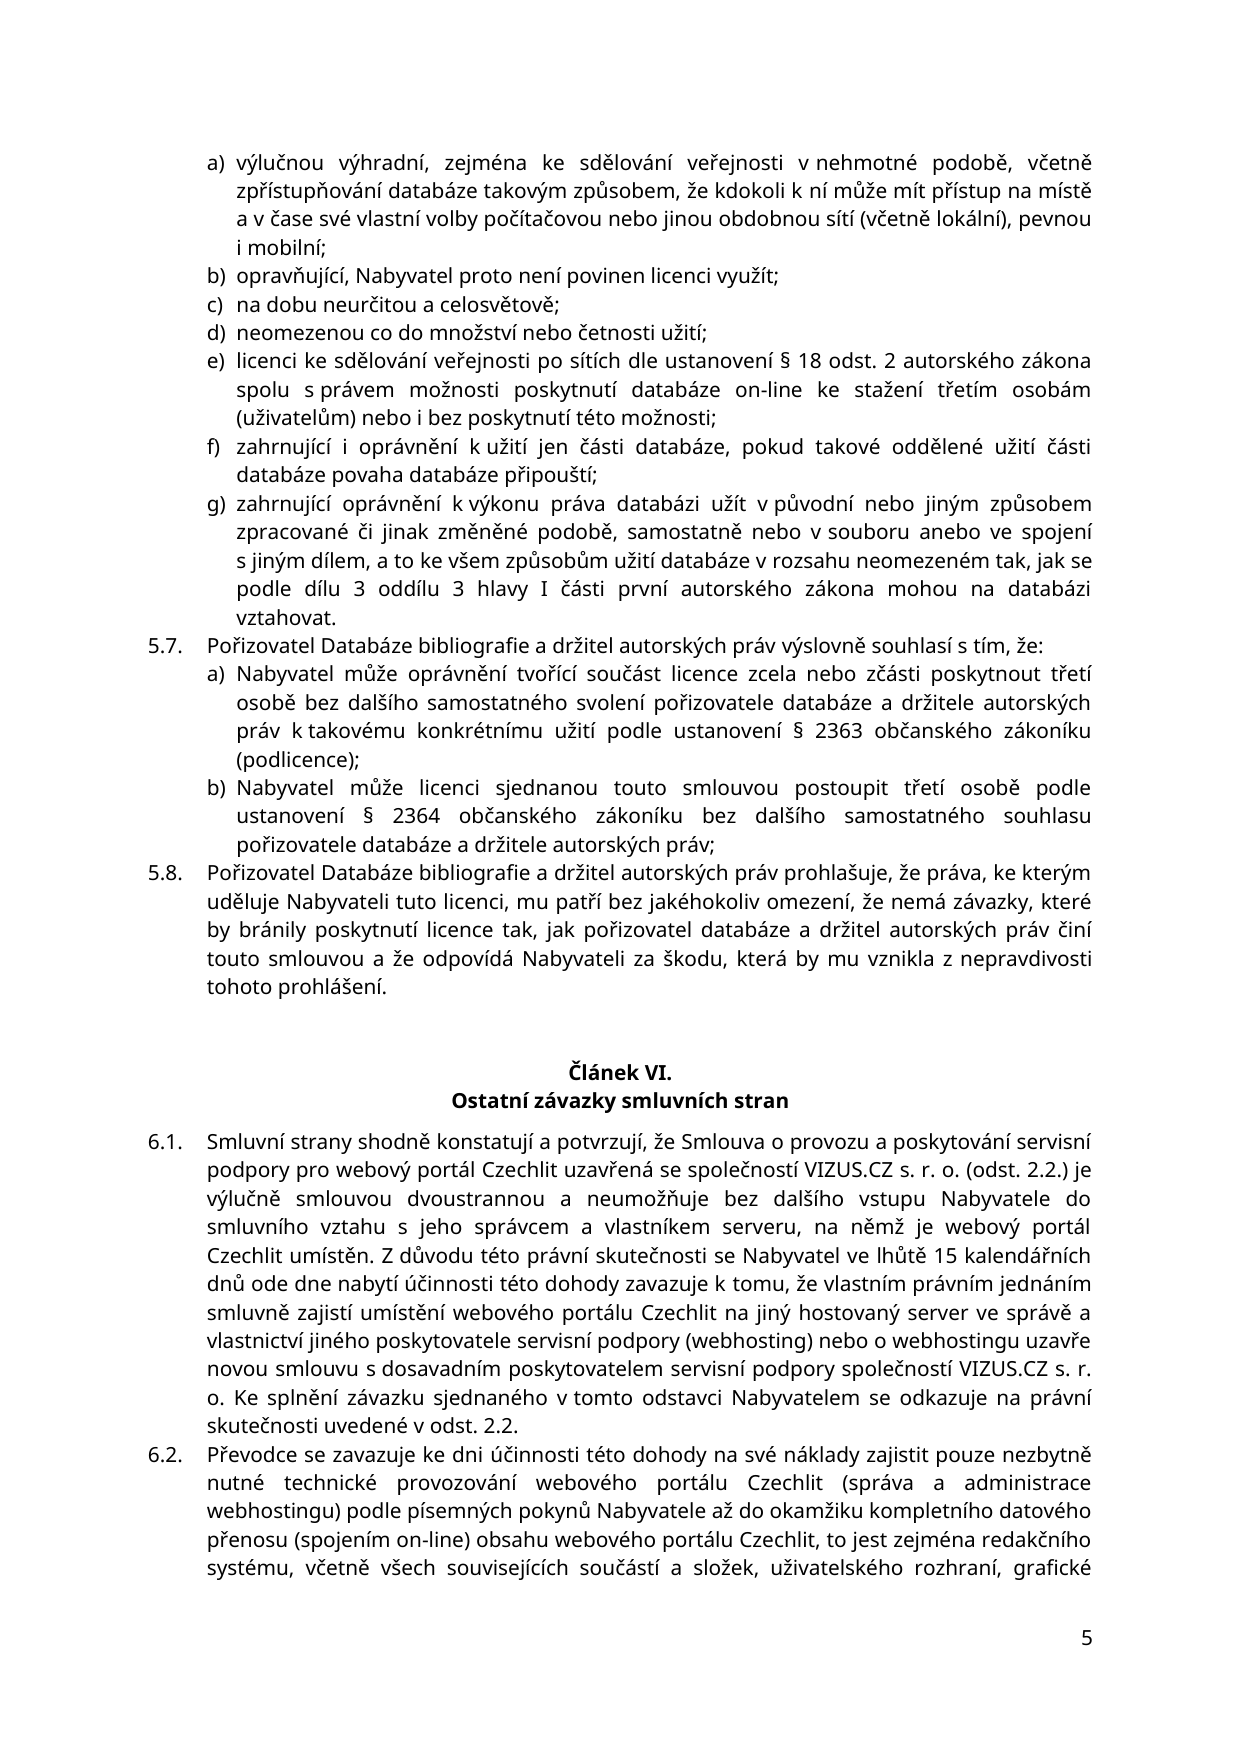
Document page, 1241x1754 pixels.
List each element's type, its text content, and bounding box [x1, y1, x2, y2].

list b) Nabyvatel může licenci sjednanou touto smlouvou postoupit třetí osobě podle ustanovení § 2364 občanského zákoníku bez dalšího samostatného souhlasu pořizovatele databáze a držitele autorských práv; [207, 773, 1093, 858]
list licenci ke sdělování veřejnosti po sítích dle ustanovení § 18 odst. 2 autorského zákona spolu s právem možnosti poskytnutí databáze on-line ke stažení třetím osobám (uživatelům) nebo i bez poskytnutí této možnosti; [207, 347, 1093, 432]
list neomezenou co do množství nebo četnosti užití; [207, 318, 1093, 347]
list výlučnou výhradní, zejména ke sdělování veřejnosti v nehmotné podobě, včetně zpřístupňování databáze takovým způsobem, že kdokoli k ní může mít přístup na místě a v čase své vlastní volby počítačovou nebo jinou obdobnou sítí (včetně lokální), pevnou i mobilní; [207, 148, 1093, 261]
list zahrnující oprávnění k výkonu práva databázi užít v původní nebo jiným způsobem zpracované či jinak změněné podobě, samostatně nebo v souboru anebo ve spojení s jiným dílem, a to ke všem způsobům užití databáze v rozsahu neomezeném tak, jak se podle dílu 3 oddílu 3 hlavy I části první autorského zákona mohou na databázi vztahovat. [207, 489, 1093, 631]
list 5.7. Pořizovatel Databáze bibliografie a držitel autorských práv výslovně souhlasí s tím, že: [148, 631, 1093, 659]
text Ostatní závazky smluvních stran [148, 1086, 1093, 1114]
list zahrnující i oprávnění k užití jen části databáze, pokud takové oddělené užití části databáze povaha databáze připouští; [207, 432, 1093, 489]
list na dobu neurčitou a celosvětově; [207, 290, 1093, 318]
list a) Nabyvatel může oprávnění tvořící součást licence zcela nebo zčásti poskytnout třetí osobě bez dalšího samostatného svolení pořizovatele databáze a držitele autorských práv k takovému konkrétnímu užití podle ustanovení § 2363 občanského zákoníku (podlicence); [207, 659, 1093, 773]
list opravňující, Nabyvatel proto není povinen licenci využít; [207, 261, 1093, 290]
list Smluvní strany shodně konstatují a potvrzují, že Smlouva o provozu a poskytování servisní podpory pro webový portál Czechlit uzavřená se společností VIZUS.CZ s. r. o. (odst. 2.2.) je výlučně smlouvou dvoustrannou a neumožňuje bez dalšího vstupu Nabyvatele do smluvního vztahu s jeho správcem a vlastníkem serveru, na němž je webový portál Czechlit umístěn. Z důvodu této právní skutečnosti se Nabyvatel ve lhůtě 15 kalendářních dnů ode dne nabytí účinnosti této dohody zavazuje k tomu, že vlastním právním jednáním smluvně zajistí umístění webového portálu Czechlit na jiný hostovaný server ve správě a vlastnictví jiného poskytovatele servisní podpory (webhosting) nebo o webhostingu uzavře novou smlouvu s dosavadním poskytovatelem servisní podpory společností VIZUS.CZ s. r. o. Ke splnění závazku sjednaného v tomto odstavci Nabyvatelem se odkazuje na právní skutečnosti uvedené v odst. 2.2. [148, 1127, 1093, 1440]
list 5.8. Pořizovatel Databáze bibliografie a držitel autorských práv prohlašuje, že práva, ke kterým uděluje Nabyvateli tuto licenci, mu patří bez jakéhokoliv omezení, že nemá závazky, které by bránily poskytnutí licence tak, jak pořizovatel databáze a držitel autorských práv činí touto smlouvou a že odpovídá Nabyvateli za škodu, která by mu vznikla z nepravdivosti tohoto prohlášení. [148, 858, 1093, 1001]
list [148, 1440, 1093, 1582]
text Článek VI. [148, 1058, 1093, 1086]
